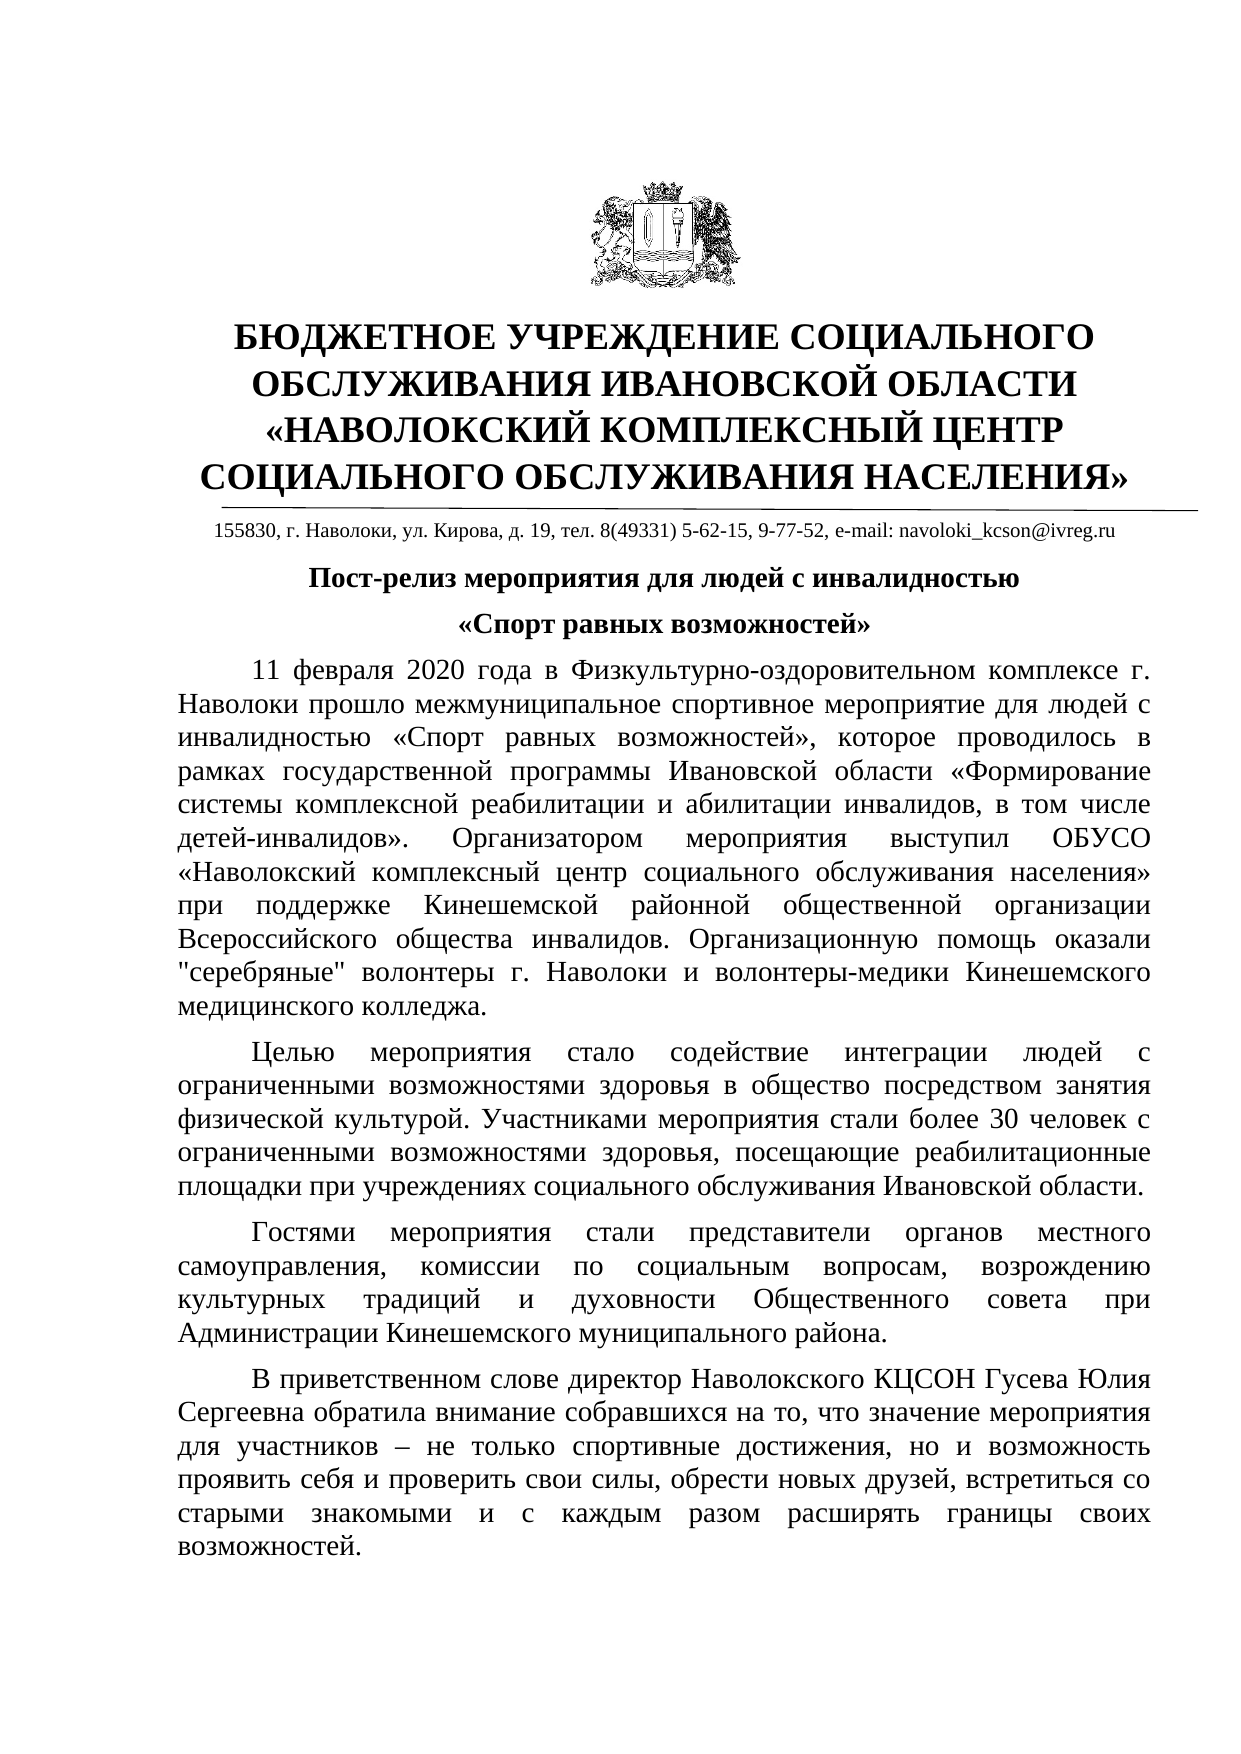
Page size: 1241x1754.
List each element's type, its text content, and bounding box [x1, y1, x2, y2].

text Гостями мероприятия стали представители органов местного самоуправления, комиссии по социальным вопросам, возрождению культурных традиций и духовности Общественного совета при Администрации Кинешемского муниципального района. [177, 1214, 1152, 1348]
text 155830, г. Наволоки, ул. Кирова, д. 19, тел. 8(49331) 5-62-15, 9-77-52, e-mail: navoloki_kcson@ivreg.ru [177, 518, 1152, 542]
text «Спорт равных возможностей» [177, 606, 1152, 640]
text 11 февраля 2020 года в Физкультурно-оздоровительном комплексе г. Наволоки прошло межмуниципальное спортивное мероприятие для людей с инвалидностью «Спорт равных возможностей», которое проводилось в рамках государственной программы Ивановской области «Формирование системы комплексной реабилитации и абилитации инвалидов, в том числе детей-инвалидов». Организатором мероприятия выступил ОБУСО «Наволокский комплексный центр социального обслуживания населения» при поддержке Кинешемской районной общественной организации Всероссийского общества инвалидов. Организационную помощь оказали "серебряные" волонтеры г. Наволоки и волонтеры-медики Кинешемского медицинского колледжа. [177, 652, 1152, 1021]
text Целью мероприятия стало содействие интеграции людей с ограниченными возможностями здоровья в общество посредством занятия физической культурой. Участниками мероприятия стали более 30 человек с ограниченными возможностями здоровья, посещающие реабилитационные площадки при учреждениях социального обслуживания Ивановской области. [177, 1034, 1152, 1202]
text Пост-релиз мероприятия для людей с инвалидностью [177, 560, 1152, 594]
text БЮДЖЕТНОЕ УЧРЕЖДЕНИЕ СОЦИАЛЬНОГО ОБСЛУЖИВАНИЯ ИВАНОВСКОЙ ОБЛАСТИ «НАВОЛОКСКИЙ КОМПЛЕКСНЫЙ ЦЕНТР СОЦИАЛЬНОГО ОБСЛУЖИВАНИЯ НАСЕЛЕНИЯ» [177, 315, 1152, 498]
picture [578, 175, 751, 296]
text В приветственном слове директор Наволокского КЦСОН Гусева Юлия Сергеевна обратила внимание собравшихся на то, что значение мероприятия для участников – не только спортивные достижения, но и возможность проявить себя и проверить свои силы, обрести новых друзей, встретиться со старыми знакомыми и с каждым разом расширять границы своих возможностей. [177, 1361, 1152, 1562]
